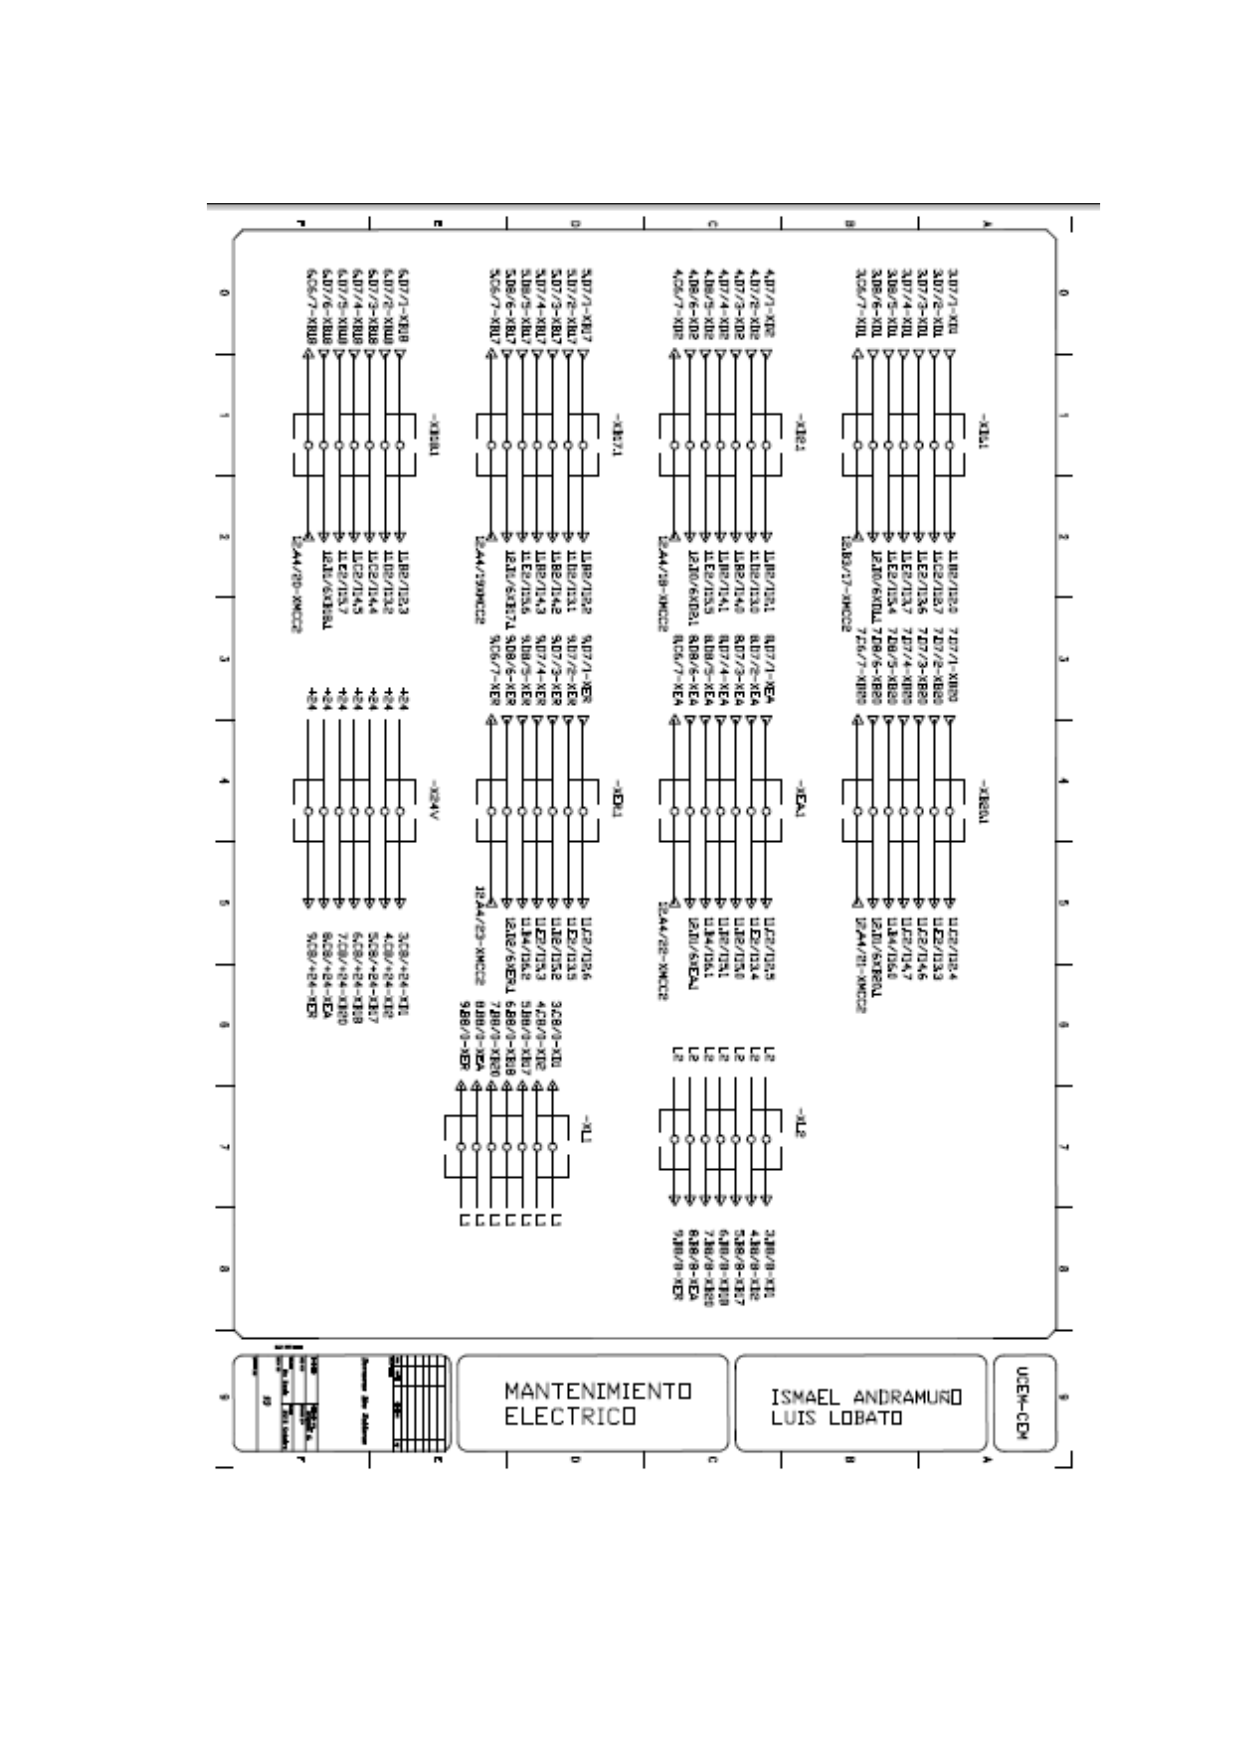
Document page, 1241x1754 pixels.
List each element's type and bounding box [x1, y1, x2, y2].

picture [206, 203, 1101, 1481]
